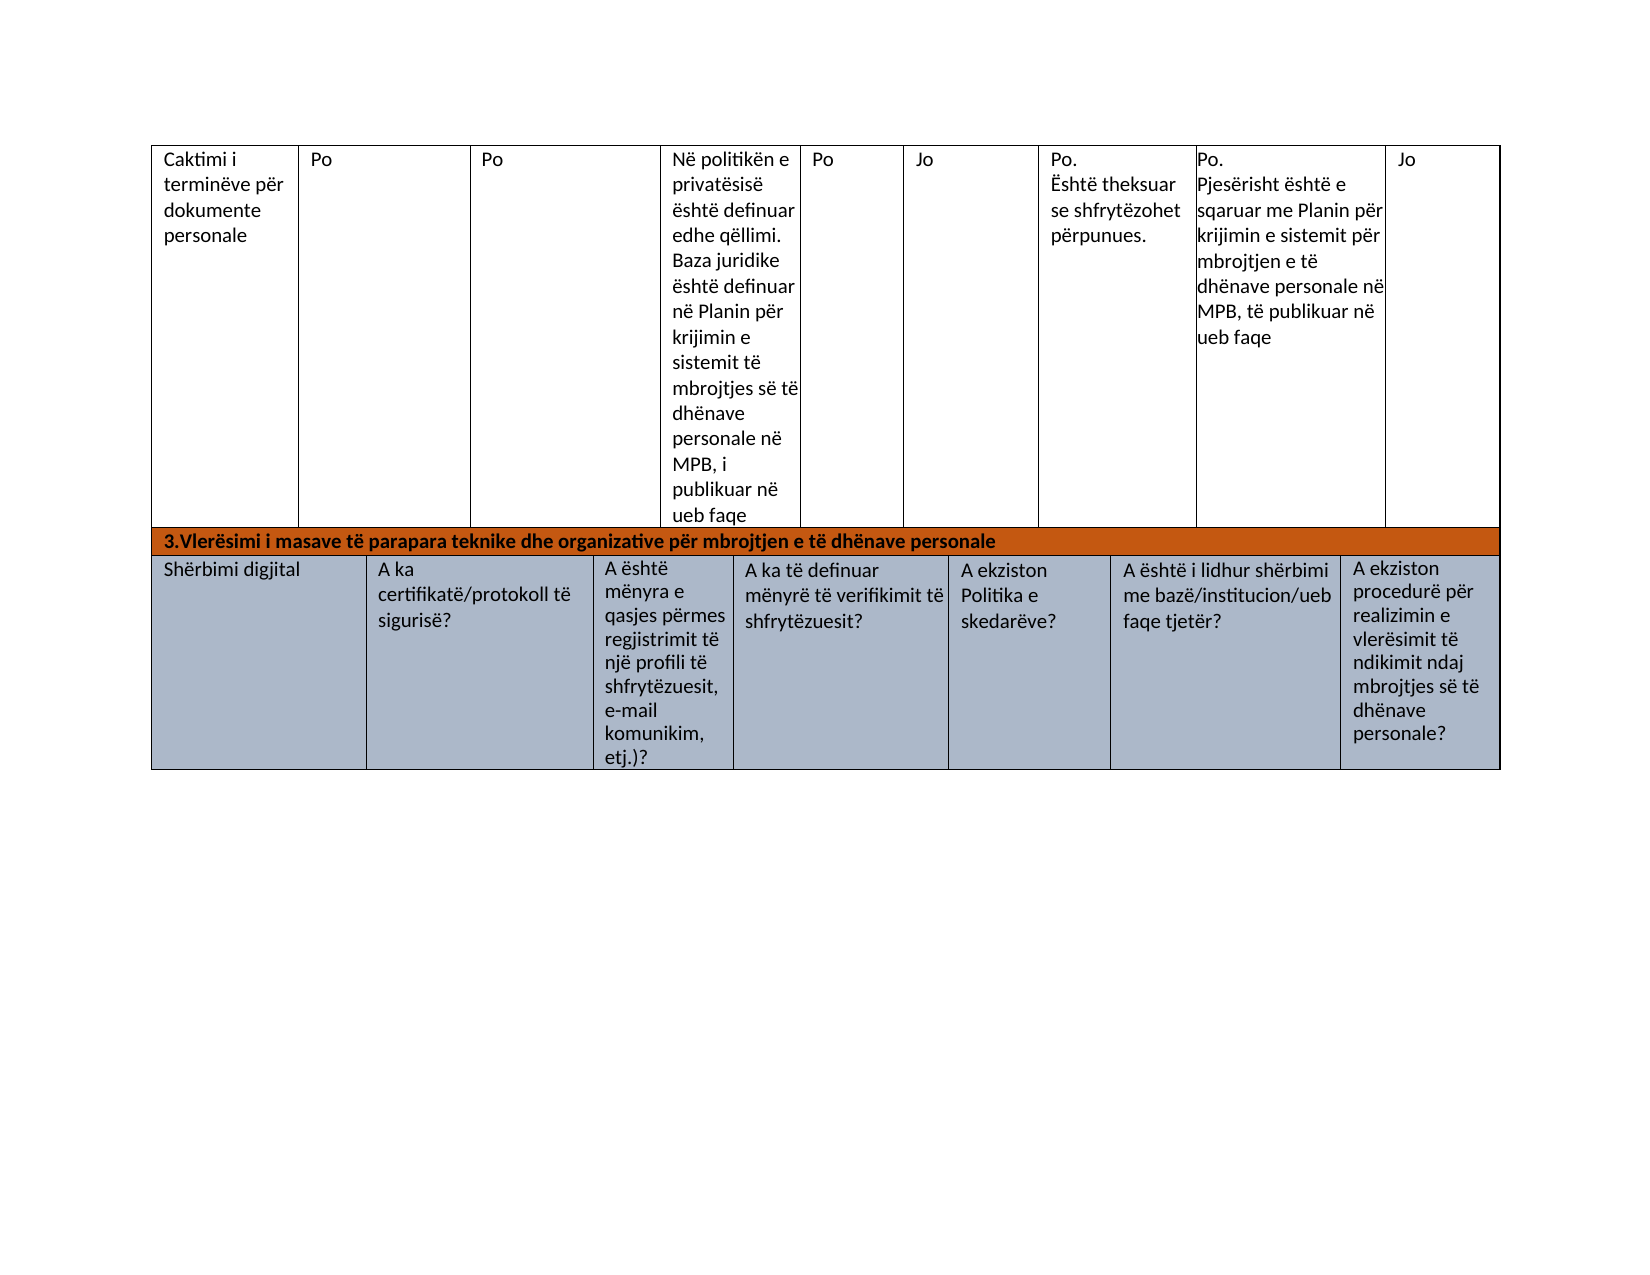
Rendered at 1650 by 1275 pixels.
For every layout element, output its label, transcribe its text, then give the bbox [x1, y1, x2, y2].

table_cell Shërbimi digjital [152, 556, 366, 769]
table_header Jo [904, 146, 1038, 527]
table_cell A është mënyra e qasjes përmes regjistrimit të një profili të shfrytëzuesit, e-mail komunikim, etj.)? [594, 556, 733, 769]
table_cell A ekziston Politika e skedarëve? [949, 556, 1110, 769]
table_cell A është i lidhur shërbimi me bazë/institucion/ueb faqe tjetër? [1111, 556, 1340, 769]
table_header Jo [1386, 146, 1499, 527]
table_header Po [299, 146, 470, 527]
table_cell A ka të definuar mënyrë të verifikimit të shfrytëzuesit? [734, 556, 948, 769]
table_header Caktimi i terminëve për dokumente personale [152, 146, 298, 527]
table_header Po. Pjesërisht është e sqaruar me Planin për krijimin e sistemit për mbrojtjen e të dhënave personale në MPB, të publikuar në ueb faqe [1197, 146, 1385, 527]
table_header Po [471, 146, 660, 527]
table_header Në politikën e privatësisë është definuar edhe qëllimi. Baza juridike është definuar në Planin për krijimin e sistemit të mbrojtjes së të dhënave personale në MPB, i publikuar në ueb faqe [661, 146, 800, 527]
table_header Po. Është theksuar se shfrytëzohet përpunues. [1039, 146, 1196, 527]
table_cell 3.Vlerësimi i masave të parapara teknike dhe organizative për mbrojtjen e të dhënave personale [152, 528, 1499, 555]
table_cell A ekziston procedurë për realizimin e vlerësimit të ndikimit ndaj mbrojtjes së të dhënave personale? [1341, 556, 1499, 769]
table_cell A ka certifikatë/protokoll të sigurisë? [367, 556, 593, 769]
table_header Po [801, 146, 903, 527]
